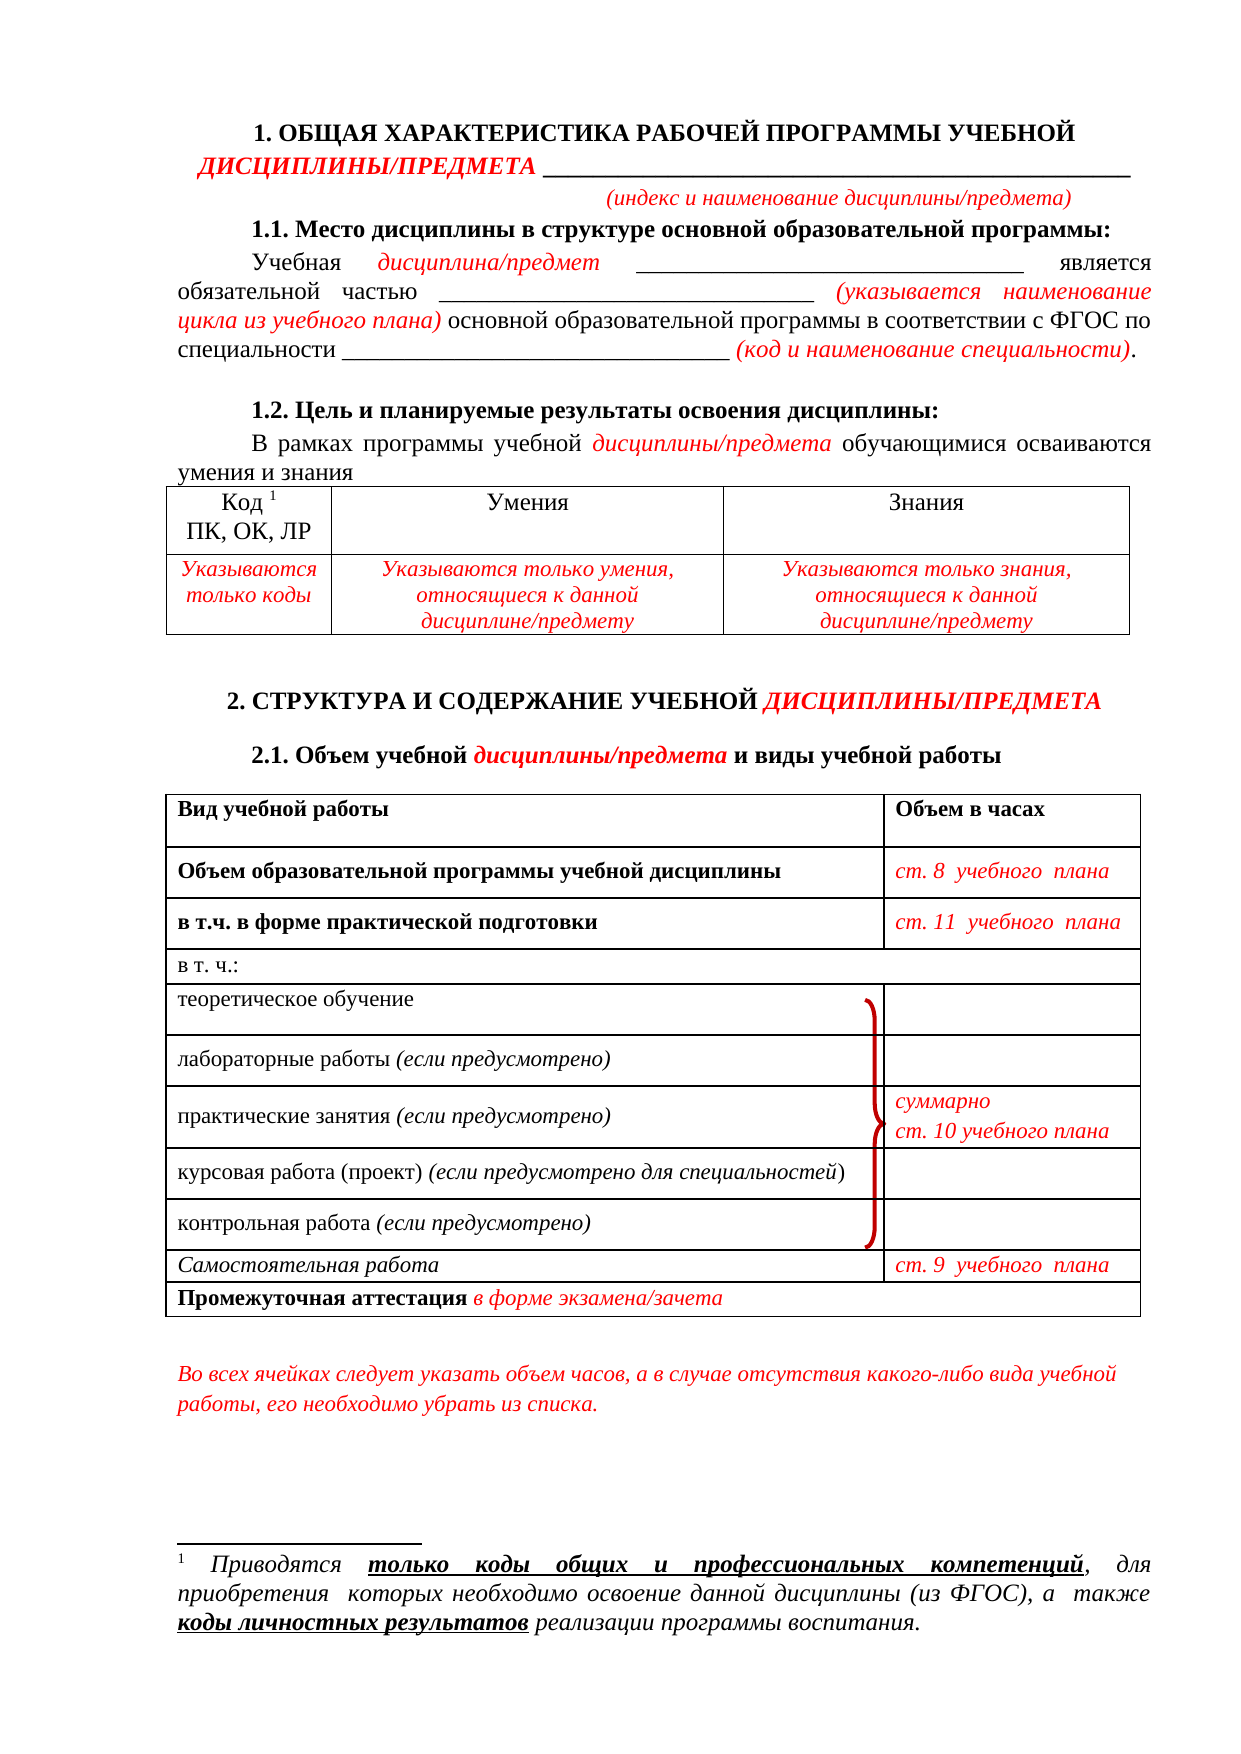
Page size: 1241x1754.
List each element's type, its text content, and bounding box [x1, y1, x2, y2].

table_header Вид учебной работы [167, 795, 883, 846]
table_cell ст. 9 учебного плана [885, 1251, 1140, 1281]
table_cell суммарно ст. 10 учебного плана [885, 1087, 1140, 1147]
text В рамках программы учебной дисциплины/предмета обучающимися осваиваются умения и знания [177, 428, 1152, 486]
table_cell в т. ч.: [167, 950, 1140, 983]
table_cell контрольная работа (если предусмотрено) [167, 1200, 883, 1249]
table_cell Указываются только знания, относящиеся к данной дисциплине/предмету [724, 555, 1129, 634]
table_cell теоретическое обучение [167, 985, 883, 1034]
table_cell ст. 8 учебного плана [885, 848, 1140, 897]
text Во всех ячейках следует указать объем часов, а в случае отсутствия какого-либо вида учебной работы, его необходимо убрать из списка. [177, 1360, 1152, 1416]
text 1.1. Место дисциплины в структуре основной образовательной программы: [177, 214, 1152, 243]
table_cell Указываются только умения, относящиеся к данной дисциплине/предмету [332, 555, 723, 634]
table_cell ст. 11 учебного плана [885, 899, 1140, 948]
table_header Объем в часах [885, 795, 1140, 846]
table_cell курсовая работа (проект) (если предусмотрено для специальностей) [167, 1149, 883, 1198]
table_cell Промежуточная аттестация в форме экзамена/зачета [167, 1283, 1140, 1316]
table_cell [885, 985, 1140, 1034]
table_header Код ПК, ОК, ЛР [167, 487, 331, 553]
table_cell [885, 1036, 1140, 1085]
table_header Знания [724, 487, 1129, 553]
text 2. СТРУКТУРА И СОДЕРЖАНИЕ УЧЕБНОЙ ДИСЦИПЛИНЫ/ПРЕДМЕТА [177, 686, 1152, 715]
table_cell лабораторные работы (если предусмотрено) [167, 1036, 883, 1085]
table_cell в т.ч. в форме практической подготовки [167, 899, 883, 948]
text (индекс и наименование дисциплины/предмета) [177, 184, 1152, 211]
table_cell [885, 1200, 1140, 1249]
table_cell Объем образовательной программы учебной дисциплины [167, 848, 883, 897]
table_header Умения [332, 487, 723, 553]
table_cell [885, 1149, 1140, 1198]
table_cell практические занятия (если предусмотрено) [167, 1087, 883, 1147]
table_cell Указываются только коды [167, 555, 331, 634]
text 2.1. Объем учебной дисциплины/предмета и виды учебной работы [177, 740, 1152, 768]
table_cell Самостоятельная работа [167, 1251, 883, 1281]
text Учебная дисциплина/предмет _______________________________ является обязательной частью ______________________________ (указывается наименование цикла из учебного плана) основной образовательной программы в соответствии с ФГОС по специальности _______________________________ (код и наименование специальности). [177, 247, 1152, 362]
text 1. ОБЩАЯ ХАРАКТЕРИСТИКА РАБОЧЕЙ ПРОГРАММЫ УЧЕБНОЙ ДИСЦИПЛИНЫ/ПРЕДМЕТА _______________________________________________ [177, 118, 1152, 180]
text 1.2. Цель и планируемые результаты освоения дисциплины: [177, 395, 1152, 424]
